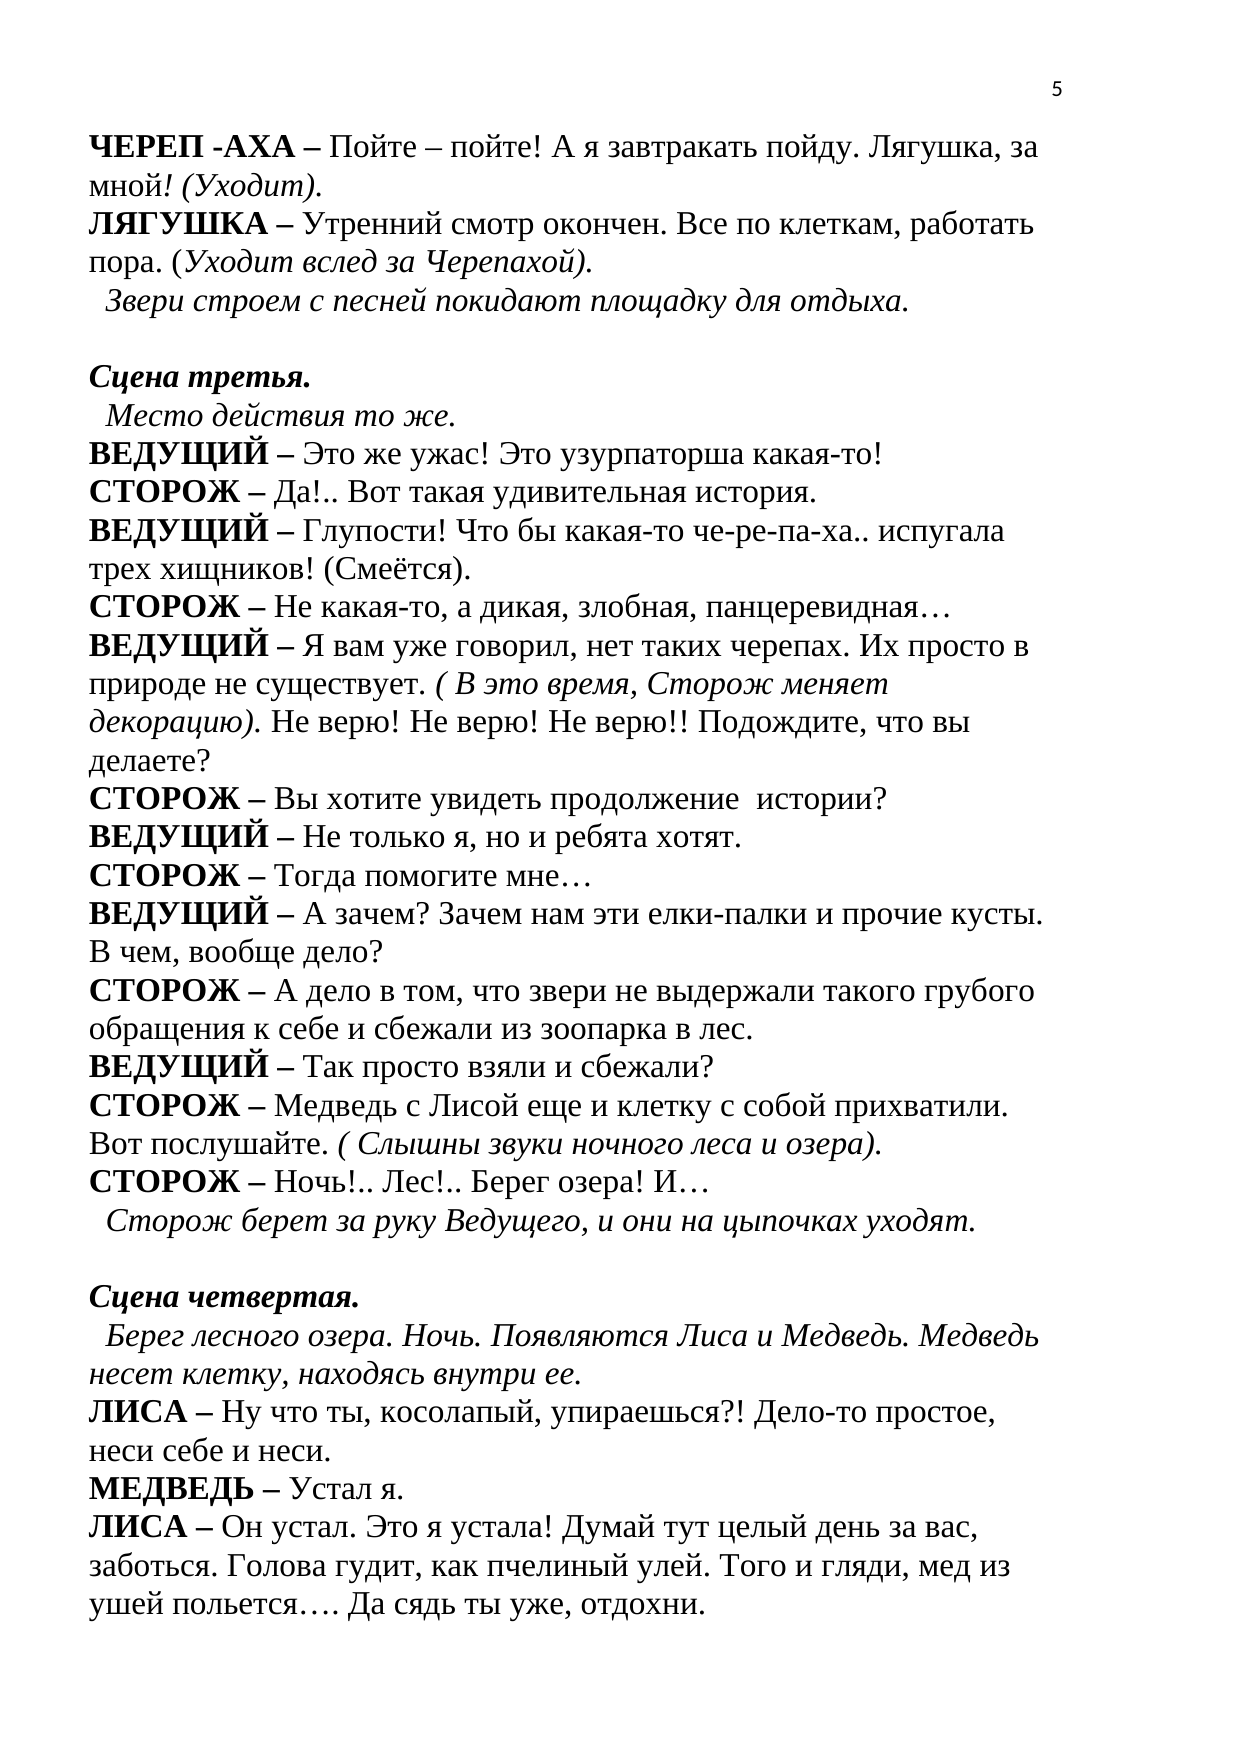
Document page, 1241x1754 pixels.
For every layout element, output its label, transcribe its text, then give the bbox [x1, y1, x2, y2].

text ЛИСА – Он устал. Это я устала! Думай тут целый день за вас, заботься. Голова гудит, как пчелиный улей. Того и гляди, мед из ушей польется…. Да сядь ты уже, отдохни. [89, 1507, 1062, 1622]
text ВЕДУЩИЙ – Это же ужас! Это узурпаторша какая-то! [89, 433, 1062, 472]
text Место действия то же. [89, 395, 1062, 433]
text МЕДВЕДЬ – Устал я. [89, 1468, 1062, 1507]
text СТОРОЖ – Да!.. Вот такая удивительная история. [89, 472, 1062, 510]
text ЛЯГУШКА – Утренний смотр окончен. Все по клеткам, работать пора. (Уходит вслед за Черепахой). [89, 203, 1062, 280]
text ЧЕРЕП -АХА – Пойте – пойте! А я завтракать пойду. Лягушка, за мной! (Уходит). [89, 127, 1062, 203]
text СТОРОЖ – Ночь!.. Лес!.. Берег озера! И… [89, 1162, 1062, 1200]
text Сцена четвертая. [89, 1277, 1062, 1315]
text ВЕДУЩИЙ – Я вам уже говорил, нет таких черепах. Их просто в природе не существует. ( В это время, Сторож меняет декорацию). Не верю! Не верю! Не верю!! Подождите, что вы делаете? [89, 625, 1062, 778]
text Сцена третья. [89, 357, 1062, 395]
text СТОРОЖ – Тогда помогите мне… [89, 855, 1062, 893]
text ВЕДУЩИЙ – А зачем? Зачем нам эти елки-палки и прочие кусты. В чем, вообще дело? [89, 893, 1062, 970]
text ЛИСА – Ну что ты, косолапый, упираешься?! Дело-то простое, неси себе и неси. [89, 1392, 1062, 1468]
text ВЕДУЩИЙ – Так просто взяли и сбежали? [89, 1047, 1062, 1085]
text СТОРОЖ – Медведь с Лисой еще и клетку с собой прихватили. Вот послушайте. ( Слышны звуки ночного леса и озера). [89, 1085, 1062, 1162]
text СТОРОЖ – Не какая-то, а дикая, злобная, панцеревидная… [89, 587, 1062, 625]
text Звери строем с песней покидают площадку для отдыха. [89, 280, 1062, 318]
text ВЕДУЩИЙ – Не только я, но и ребята хотят. [89, 817, 1062, 855]
text СТОРОЖ – Вы хотите увидеть продолжение истории? [89, 778, 1062, 817]
text Сторож берет за руку Ведущего, и они на цыпочках уходят. [89, 1200, 1062, 1238]
text ВЕДУЩИЙ – Глупости! Что бы какая-то че-ре-па-ха.. испугала трех хищников! (Смеётся). [89, 510, 1062, 587]
text СТОРОЖ – А дело в том, что звери не выдержали такого грубого обращения к себе и сбежали из зоопарка в лес. [89, 970, 1062, 1047]
text Берег лесного озера. Ночь. Появляются Лиса и Медведь. Медведь несет клетку, находясь внутри ее. [89, 1315, 1062, 1392]
